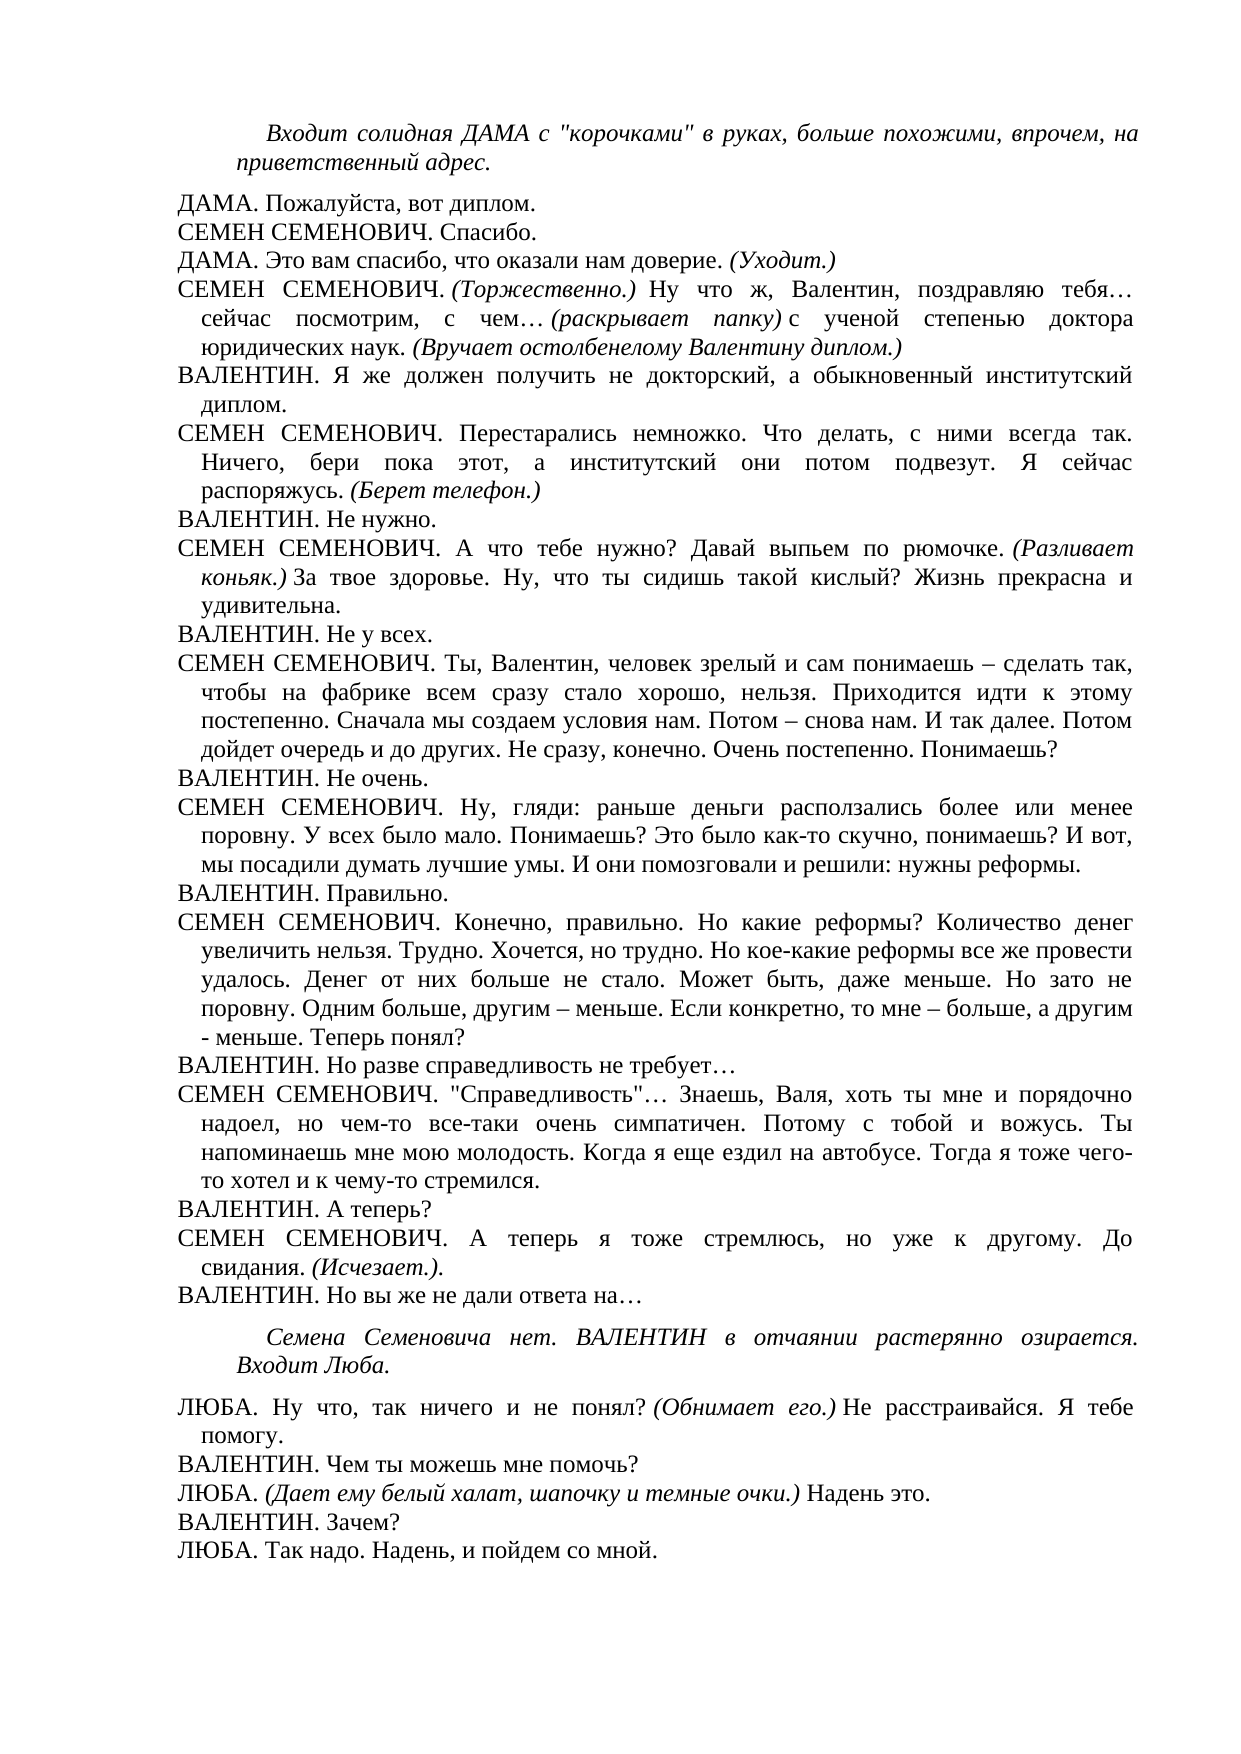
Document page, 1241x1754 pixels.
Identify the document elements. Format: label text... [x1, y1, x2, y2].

text СЕМЕН СЕМЕНОВИЧ. Ты, Валентин, человек зрелый и сам понимаешь – сделать так, чтобы на фабрике всем сразу стало хорошо, нельзя. Приходится идти к этому постепенно. Сначала мы создаем условия нам. Потом – снова нам. И так далее. Потом дойдет очередь и до других. Не сразу, конечно. Очень постепенно. Понимаешь? [177, 648, 1134, 763]
text ВАЛЕНТИН. Но вы же не дали ответа на… [177, 1281, 1134, 1309]
text ВАЛЕНТИН. Но разве справедливость не требует… [177, 1051, 1134, 1079]
text Семена Семеновича нет. ВАЛЕНТИН в отчаянии растерянно озирается. Входит Люба. [236, 1322, 1140, 1379]
text ЛЮБА. Ну что, так ничего и не понял? (Обнимает его.) Не расстраивайся. Я тебе помогу. [177, 1392, 1134, 1449]
text СЕМЕН СЕМЕНОВИЧ. А теперь я тоже стремлюсь, но уже к другому. До свидания. (Исчезает.). [177, 1223, 1134, 1281]
text ДАМА. Это вам спасибо, что оказали нам доверие. (Уходит.) [177, 246, 1134, 274]
text ВАЛЕНТИН. Не очень. [177, 763, 1134, 792]
text ВАЛЕНТИН. Я же должен получить не докторский, а обыкновенный институтский диплом. [177, 361, 1134, 418]
text ВАЛЕНТИН. Не нужно. [177, 504, 1134, 533]
text ВАЛЕНТИН. Правильно. [177, 878, 1134, 907]
text ДАМА. Пожалуйста, вот диплом. [177, 188, 1134, 217]
text ВАЛЕНТИН. Не у всех. [177, 619, 1134, 648]
text СЕМЕН СЕМЕНОВИЧ. (Торжественно.) Ну что ж, Валентин, поздравляю тебя… сейчас посмотрим, с чем… (раскрывает папку) с ученой степенью доктора юридических наук. (Вручает остолбенелому Валентину диплом.) [177, 274, 1134, 361]
text СЕМЕН СЕМЕНОВИЧ. Спасибо. [177, 217, 1134, 246]
text ВАЛЕНТИН. Зачем? [177, 1507, 1134, 1536]
text СЕМЕН СЕМЕНОВИЧ. Перестарались немножко. Что делать, с ними всегда так. Ничего, бери пока этот, а институтский они потом подвезут. Я сейчас распоряжусь. (Берет телефон.) [177, 418, 1134, 504]
text СЕМЕН СЕМЕНОВИЧ. "Справедливость"… Знаешь, Валя, хоть ты мне и порядочно надоел, но чем-то все-таки очень симпатичен. Потому с тобой и вожусь. Ты напоминаешь мне мою молодость. Когда я еще ездил на автобусе. Тогда я тоже чего-то хотел и к чему-то стремился. [177, 1079, 1134, 1194]
text СЕМЕН СЕМЕНОВИЧ. Конечно, правильно. Но какие реформы? Количество денег увеличить нельзя. Трудно. Хочется, но трудно. Но кое-какие реформы все же провести удалось. Денег от них больше не стало. Может быть, даже меньше. Но зато не поровну. Одним больше, другим – меньше. Если конкретно, то мне – больше, а другим - меньше. Теперь понял? [177, 907, 1134, 1051]
text СЕМЕН СЕМЕНОВИЧ. Ну, гляди: раньше деньги расползались более или менее поровну. У всех было мало. Понимаешь? Это было как-то скучно, понимаешь? И вот, мы посадили думать лучшие умы. И они помозговали и решили: нужны реформы. [177, 792, 1134, 878]
text ЛЮБА. Так надо. Надень, и пойдем со мной. [177, 1536, 1134, 1564]
text ВАЛЕНТИН. Чем ты можешь мне помочь? [177, 1449, 1134, 1478]
text СЕМЕН СЕМЕНОВИЧ. А что тебе нужно? Давай выпьем по рюмочке. (Разливает коньяк.) За твое здоровье. Ну, что ты сидишь такой кислый? Жизнь прекрасна и удивительна. [177, 533, 1134, 619]
text ВАЛЕНТИН. А теперь? [177, 1194, 1134, 1223]
text ЛЮБА. (Дает ему белый халат, шапочку и темные очки.) Надень это. [177, 1478, 1134, 1507]
text Входит солидная ДАМА с "корочками" в руках, больше похожими, впрочем, на приветственный адрес. [236, 118, 1140, 176]
